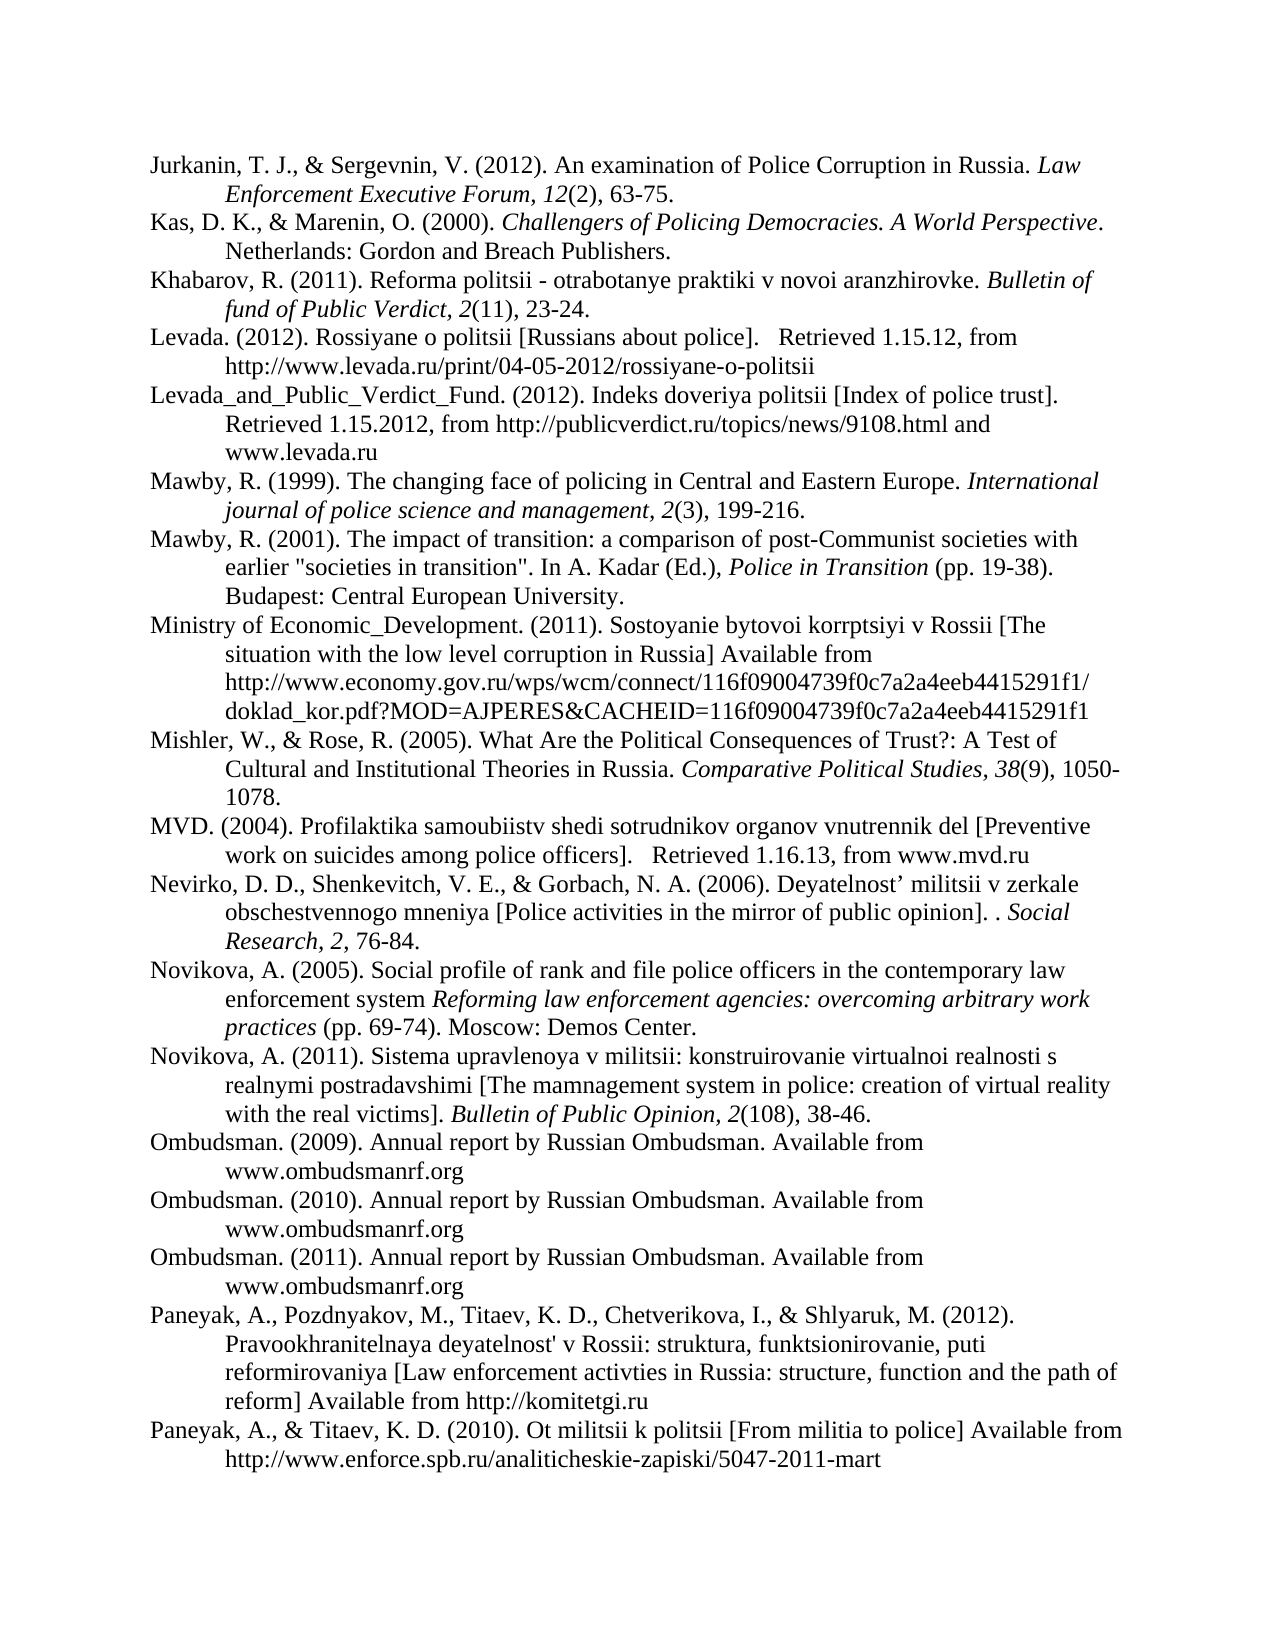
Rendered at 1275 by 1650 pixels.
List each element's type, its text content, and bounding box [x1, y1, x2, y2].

text Mawby, R. (1999). The changing face of policing in Central and Eastern Europe. International journal of police science and management, 2(3), 199-216. [150, 466, 1125, 524]
text Jurkanin, T. J., & Sergevnin, V. (2012). An examination of Police Corruption in Russia. Law Enforcement Executive Forum, 12(2), 63-75. [150, 150, 1125, 207]
text Kas, D. K., & Marenin, O. (2000). Challengers of Policing Democracies. A World Perspective. Netherlands: Gordon and Breach Publishers. [150, 207, 1125, 265]
text MVD. (2004). Profilaktika samoubiistv shedi sotrudnikov organov vnutrennik del [Preventive work on suicides among police officers]. Retrieved 1.16.13, from www.mvd.ru [150, 811, 1125, 869]
text Levada. (2012). Rossiyane o politsii [Russians about police]. Retrieved 1.15.12, from http://www.levada.ru/print/04-05-2012/rossiyane-o-politsii [150, 322, 1125, 380]
text Novikova, A. (2011). Sistema upravlenoya v militsii: konstruirovanie virtualnoi realnosti s realnymi postradavshimi [The mamnagement system in police: creation of virtual reality with the real victims]. Bulletin of Public Opinion, 2(108), 38-46. [150, 1041, 1125, 1127]
text Nevirko, D. D., Shenkevitch, V. E., & Gorbach, N. A. (2006). Deyatelnost’ militsii v zerkale obschestvennogo mneniya [Police activities in the mirror of public opinion]. . Social Research, 2, 76-84. [150, 869, 1125, 955]
text Ombudsman. (2009). Annual report by Russian Ombudsman. Available from www.ombudsmanrf.org [150, 1127, 1125, 1185]
text Khabarov, R. (2011). Reforma politsii - otrabotanye praktiki v novoi aranzhirovke. Bulletin of fund of Public Verdict, 2(11), 23-24. [150, 265, 1125, 322]
text Ombudsman. (2010). Annual report by Russian Ombudsman. Available from www.ombudsmanrf.org [150, 1185, 1125, 1242]
text Mishler, W., & Rose, R. (2005). What Are the Political Consequences of Trust?: A Test of Cultural and Institutional Theories in Russia. Comparative Political Studies, 38(9), 1050-1078. [150, 725, 1125, 811]
text Mawby, R. (2001). The impact of transition: a comparison of post-Communist societies with earlier "societies in transition". In A. Kadar (Ed.), Police in Transition (pp. 19-38). Budapest: Central European University. [150, 524, 1125, 610]
text Novikova, A. (2005). Social profile of rank and file police officers in the contemporary law enforcement system Reforming law enforcement agencies: overcoming arbitrary work practices (pp. 69-74). Moscow: Demos Center. [150, 955, 1125, 1041]
text Ministry of Economic_Development. (2011). Sostoyanie bytovoi korrptsiyi v Rossii [The situation with the low level corruption in Russia] Available from http://www.economy.gov.ru/wps/wcm/connect/116f09004739f0c7a2a4eeb4415291f1/doklad_kor.pdf?MOD=AJPERES&CACHEID=116f09004739f0c7a2a4eeb4415291f1 [150, 610, 1125, 725]
text Levada_and_Public_Verdict_Fund. (2012). Indeks doveriya politsii [Index of police trust]. Retrieved 1.15.2012, from http://publicverdict.ru/topics/news/9108.html and www.levada.ru [150, 380, 1125, 466]
text Paneyak, A., & Titaev, K. D. (2010). Ot militsii k politsii [From militia to police] Available from http://www.enforce.spb.ru/analiticheskie-zapiski/5047-2011-mart [150, 1415, 1125, 1472]
text Paneyak, A., Pozdnyakov, M., Titaev, K. D., Chetverikova, I., & Shlyaruk, M. (2012). Pravookhranitelnaya deyatelnost' v Rossii: struktura, funktsionirovanie, puti reformirovaniya [Law enforcement activties in Russia: structure, function and the path of reform] Available from http://komitetgi.ru [150, 1300, 1125, 1415]
text Ombudsman. (2011). Annual report by Russian Ombudsman. Available from www.ombudsmanrf.org [150, 1242, 1125, 1300]
